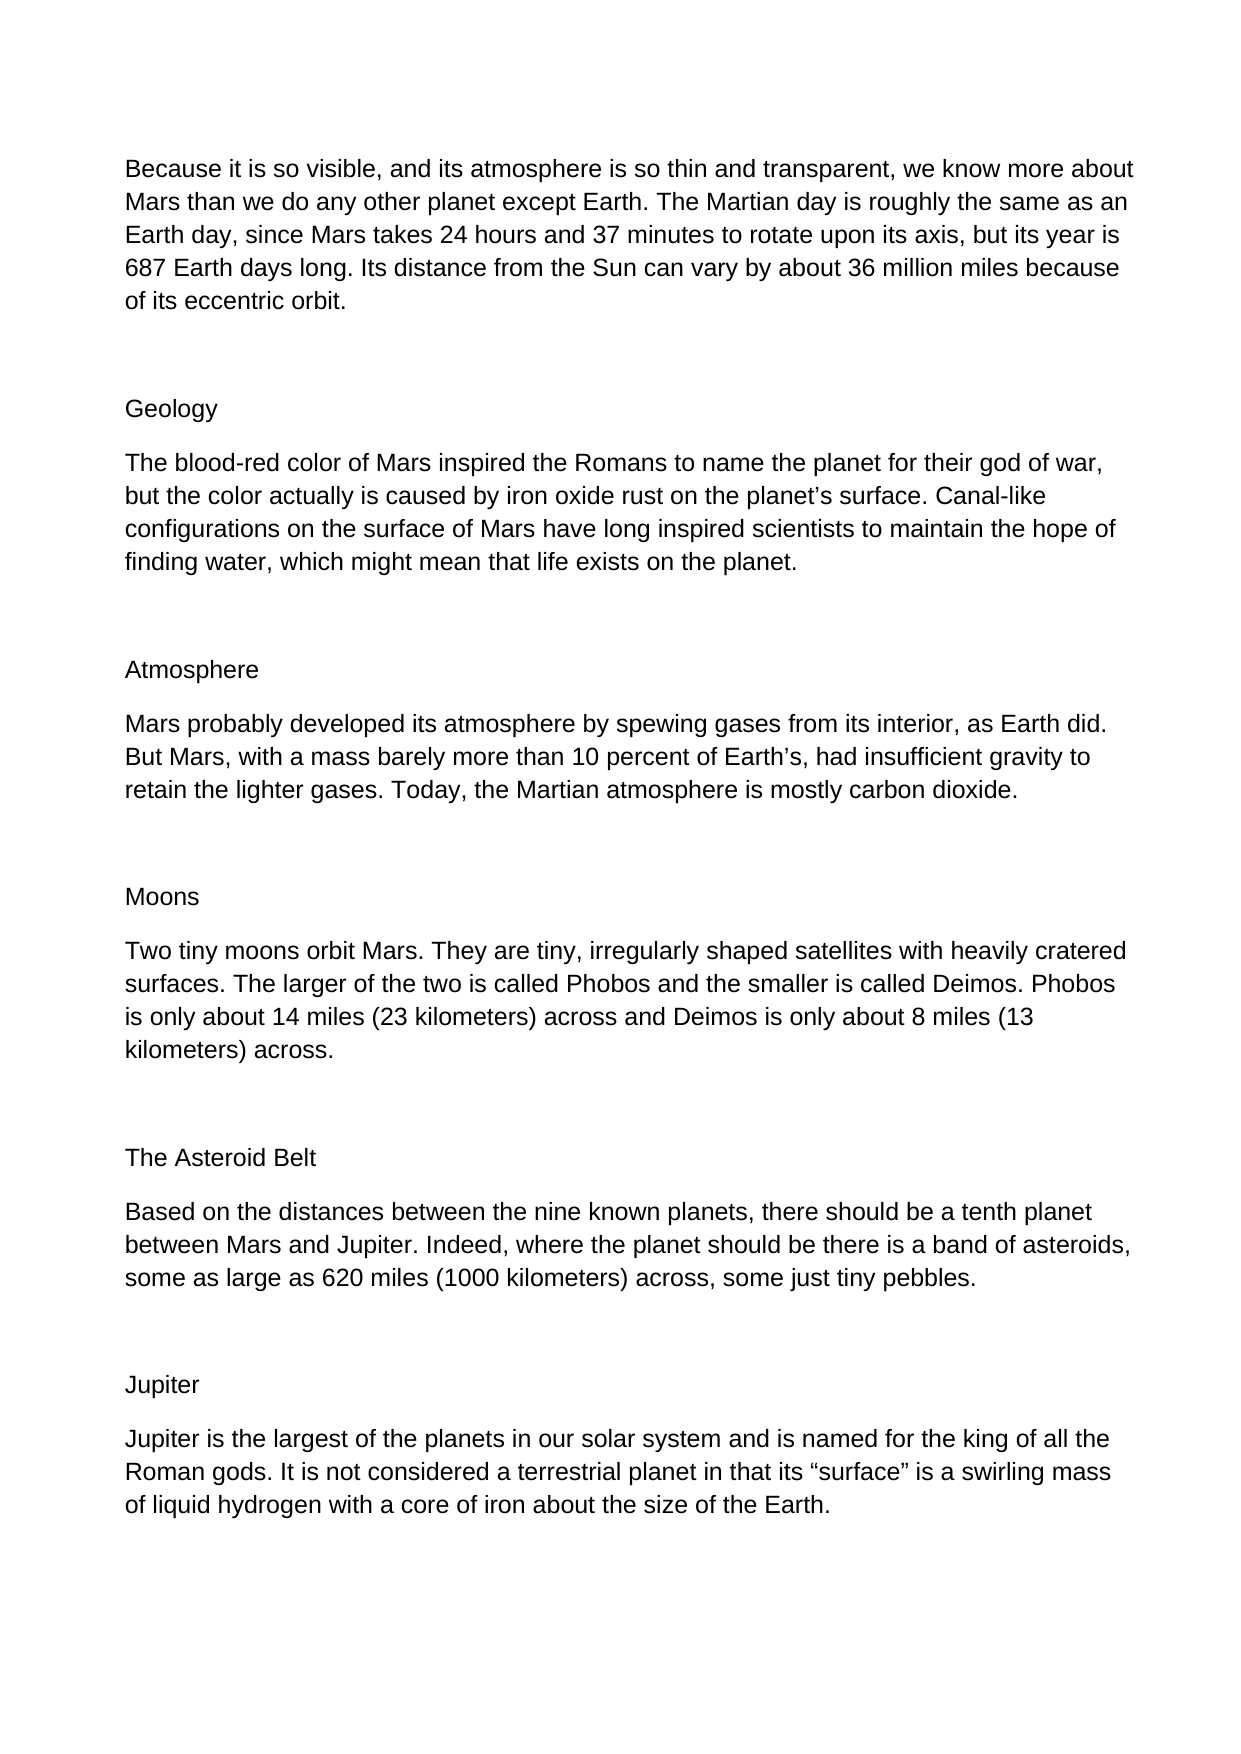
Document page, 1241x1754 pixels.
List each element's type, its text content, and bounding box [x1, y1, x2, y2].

text The blood-red color of Mars inspired the Romans to name the planet for their god of war, but the color actually is caused by iron oxide rust on the planet’s surface. Canal-like configurations on the surface of Mars have long inspired scientists to maintain the hope of finding water, which might mean that life exists on the planet. [124, 448, 1140, 576]
text Geology [124, 394, 1140, 423]
text The Asteroid Belt [124, 1143, 1140, 1172]
text Moons [124, 882, 1140, 911]
text Two tiny moons orbit Mars. They are tiny, irregularly shaped satellites with heavily cratered surfaces. The larger of the two is called Phobos and the smaller is called Deimos. Phobos is only about 14 miles (23 kilometers) across and Deimos is only about 8 miles (13 kilometers) across. [124, 936, 1140, 1064]
text Jupiter [124, 1371, 1140, 1399]
text Because it is so visible, and its atmosphere is so thin and transparent, we know more about Mars than we do any other planet except Earth. The Martian day is roughly the same as an Earth day, since Mars takes 24 hours and 37 minutes to rotate upon its axis, but its year is 687 Earth days long. Its distance from the Sun can vary by about 36 million miles because of its eccentric orbit. [124, 154, 1140, 315]
text Mars probably developed its atmosphere by spewing gases from its interior, as Earth did. But Mars, with a mass barely more than 10 percent of Earth’s, had insufficient gravity to retain the lighter gases. Today, the Martian atmosphere is mostly carbon dioxide. [124, 708, 1140, 803]
text Jupiter is the largest of the planets in our solar system and is named for the king of all the Roman gods. It is not considered a terrestrial planet in that its “surface” is a swirling mass of liquid hydrogen with a core of iron about the size of the Earth. [124, 1424, 1140, 1519]
text Atmosphere [124, 655, 1140, 683]
text Based on the distances between the nine known planets, there should be a tenth planet between Mars and Jupiter. Indeed, where the planet should be there is a band of asteroids, some as large as 620 miles (1000 kilometers) across, some just tiny pebbles. [124, 1197, 1140, 1292]
